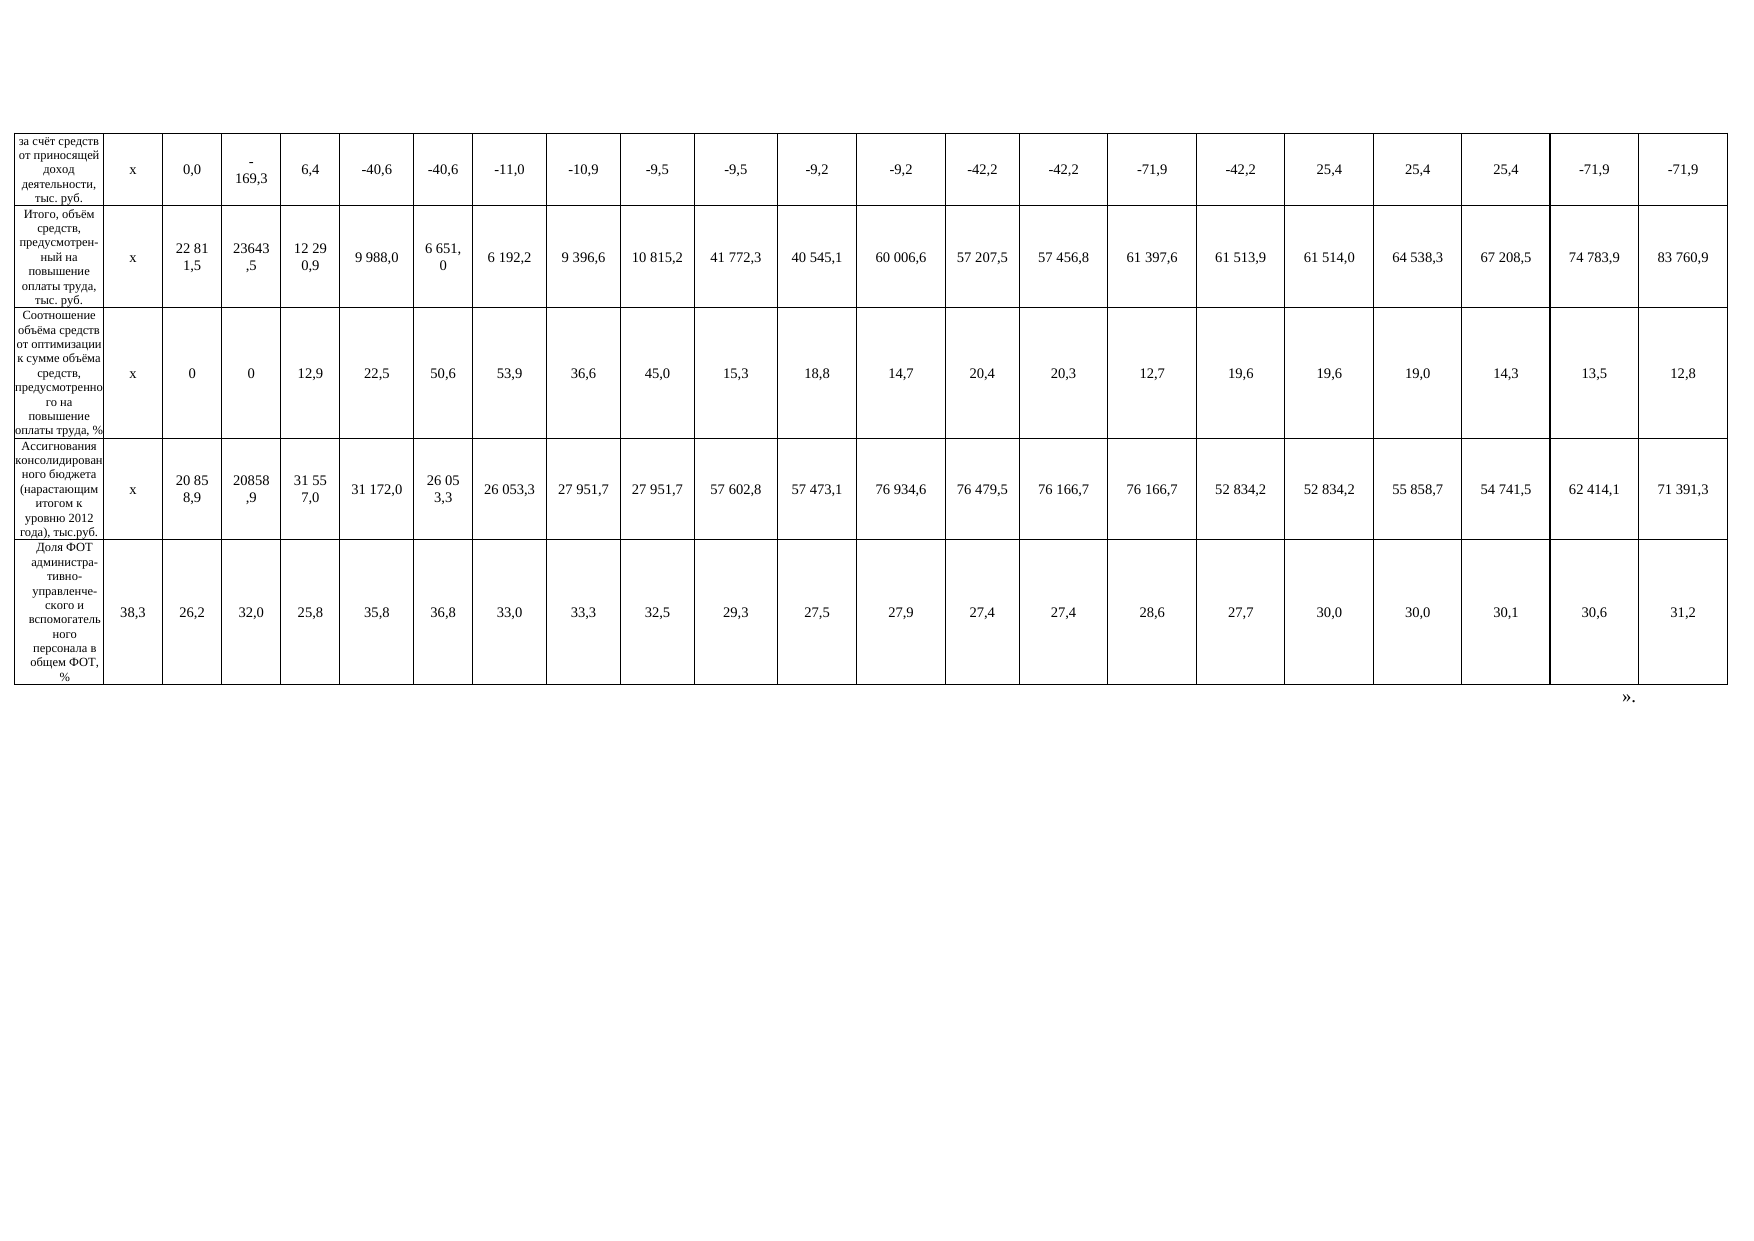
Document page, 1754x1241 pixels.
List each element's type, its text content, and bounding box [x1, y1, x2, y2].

table_cell х [104, 439, 162, 539]
table_cell 62 414,1 [1551, 439, 1638, 539]
table_cell 20858,9 [222, 439, 280, 539]
table_cell -40,6 [414, 134, 472, 205]
table_cell 53,9 [473, 308, 546, 437]
table_cell 28,6 [1108, 540, 1196, 684]
table_cell 14,7 [857, 308, 945, 437]
table_cell -71,9 [1639, 134, 1727, 205]
table_cell х [104, 206, 162, 307]
table_cell 0 [222, 308, 280, 437]
table_cell 35,8 [340, 540, 413, 684]
table_cell 27 951,7 [547, 439, 620, 539]
table_cell 45,0 [621, 308, 694, 437]
table_cell 31,2 [1639, 540, 1727, 684]
table_cell 54 741,5 [1462, 439, 1549, 539]
table_cell 33,3 [547, 540, 620, 684]
table_cell -9,2 [857, 134, 945, 205]
table_cell -42,2 [946, 134, 1019, 205]
table_cell 57 207,5 [946, 206, 1019, 307]
table_cell 32,0 [222, 540, 280, 684]
table_cell 71 391,3 [1639, 439, 1727, 539]
table_cell -169,3 [222, 134, 280, 205]
table_cell 31 172,0 [340, 439, 413, 539]
table_cell 61 513,9 [1197, 206, 1284, 307]
table_cell 10 815,2 [621, 206, 694, 307]
table_cell х [104, 308, 162, 437]
table_cell -40,6 [340, 134, 413, 205]
table_cell 30,6 [1551, 540, 1638, 684]
table_cell 52 834,2 [1285, 439, 1373, 539]
table_cell 26 053,3 [414, 439, 472, 539]
table_cell 26,2 [163, 540, 221, 684]
table_cell 64 538,3 [1374, 206, 1461, 307]
table_cell 26 053,3 [473, 439, 546, 539]
table_cell 83 760,9 [1639, 206, 1727, 307]
table_cell -71,9 [1108, 134, 1196, 205]
table_cell 20 858,9 [163, 439, 221, 539]
table_cell 9 396,6 [547, 206, 620, 307]
table_cell 27,4 [1020, 540, 1107, 684]
table_cell 29,3 [695, 540, 777, 684]
table_cell 6 192,2 [473, 206, 546, 307]
table_cell 22,5 [340, 308, 413, 437]
table_cell 36,6 [547, 308, 620, 437]
table_cell 76 479,5 [946, 439, 1019, 539]
table_cell -42,2 [1197, 134, 1284, 205]
table_cell 61 397,6 [1108, 206, 1196, 307]
table_cell 38,3 [104, 540, 162, 684]
table_cell -9,5 [695, 134, 777, 205]
table_cell 33,0 [473, 540, 546, 684]
table_cell 19,6 [1197, 308, 1284, 437]
table_cell 55 858,7 [1374, 439, 1461, 539]
table_cell 57 473,1 [778, 439, 856, 539]
table_cell 25,4 [1285, 134, 1373, 205]
text ». [103, 685, 1636, 707]
table_cell 31 557,0 [281, 439, 339, 539]
table_cell 50,6 [414, 308, 472, 437]
table_cell -42,2 [1020, 134, 1107, 205]
table_cell 0,0 [163, 134, 221, 205]
table_cell 27,7 [1197, 540, 1284, 684]
table_cell 20,3 [1020, 308, 1107, 437]
table_cell 57 602,8 [695, 439, 777, 539]
table_cell Итого, объём средств, предусмотрен-ный на повышение оплаты труда, тыс. руб. [15, 206, 103, 307]
table_cell 6,4 [281, 134, 339, 205]
table_cell 6 651,0 [414, 206, 472, 307]
table_cell -9,2 [778, 134, 856, 205]
table_cell 57 456,8 [1020, 206, 1107, 307]
table_cell 32,5 [621, 540, 694, 684]
table_cell 61 514,0 [1285, 206, 1373, 307]
table_cell 27,5 [778, 540, 856, 684]
table_cell 23643,5 [222, 206, 280, 307]
table_cell 19,0 [1374, 308, 1461, 437]
table_cell Соотношение объёма средств от оптимизации к сумме объёма средств, предусмотренного на повышение оплаты труда, % [15, 308, 103, 437]
table_cell Доля ФОТ администра-тивно-управленче-ского и вспомогательного персонала в общем ФОТ, % [15, 540, 103, 684]
table_cell Ассигнования консолидированного бюджета (нарастающим итогом к уровню 2012 года), тыс.руб. [15, 439, 103, 539]
table_cell 36,8 [414, 540, 472, 684]
table_cell х [104, 134, 162, 205]
table_cell 9 988,0 [340, 206, 413, 307]
table_cell 76 166,7 [1020, 439, 1107, 539]
table_cell -9,5 [621, 134, 694, 205]
table_cell 14,3 [1462, 308, 1549, 437]
table_cell 40 545,1 [778, 206, 856, 307]
table_cell 60 006,6 [857, 206, 945, 307]
table_cell 25,4 [1374, 134, 1461, 205]
table_cell 12 290,9 [281, 206, 339, 307]
table_cell -11,0 [473, 134, 546, 205]
table_cell 76 166,7 [1108, 439, 1196, 539]
table_cell 18,8 [778, 308, 856, 437]
table_cell 27,9 [857, 540, 945, 684]
table_cell 0 [163, 308, 221, 437]
table_cell 30,1 [1462, 540, 1549, 684]
table_cell 25,8 [281, 540, 339, 684]
table_cell 52 834,2 [1197, 439, 1284, 539]
table_cell 15,3 [695, 308, 777, 437]
table_cell 27 951,7 [621, 439, 694, 539]
table_cell 67 208,5 [1462, 206, 1549, 307]
table_cell -10,9 [547, 134, 620, 205]
table_cell 19,6 [1285, 308, 1373, 437]
table_cell 12,7 [1108, 308, 1196, 437]
table_cell 41 772,3 [695, 206, 777, 307]
table_cell 76 934,6 [857, 439, 945, 539]
table_cell 20,4 [946, 308, 1019, 437]
table_cell 30,0 [1374, 540, 1461, 684]
table_cell 13,5 [1551, 308, 1638, 437]
table_cell 22 811,5 [163, 206, 221, 307]
table_cell 12,9 [281, 308, 339, 437]
table_cell 25,4 [1462, 134, 1549, 205]
table_cell 74 783,9 [1551, 206, 1638, 307]
table_cell за счёт средств от приносящей доход деятельности, тыс. руб. [15, 134, 103, 205]
table_cell 27,4 [946, 540, 1019, 684]
table_cell 12,8 [1639, 308, 1727, 437]
table_cell 30,0 [1285, 540, 1373, 684]
table_cell -71,9 [1551, 134, 1638, 205]
